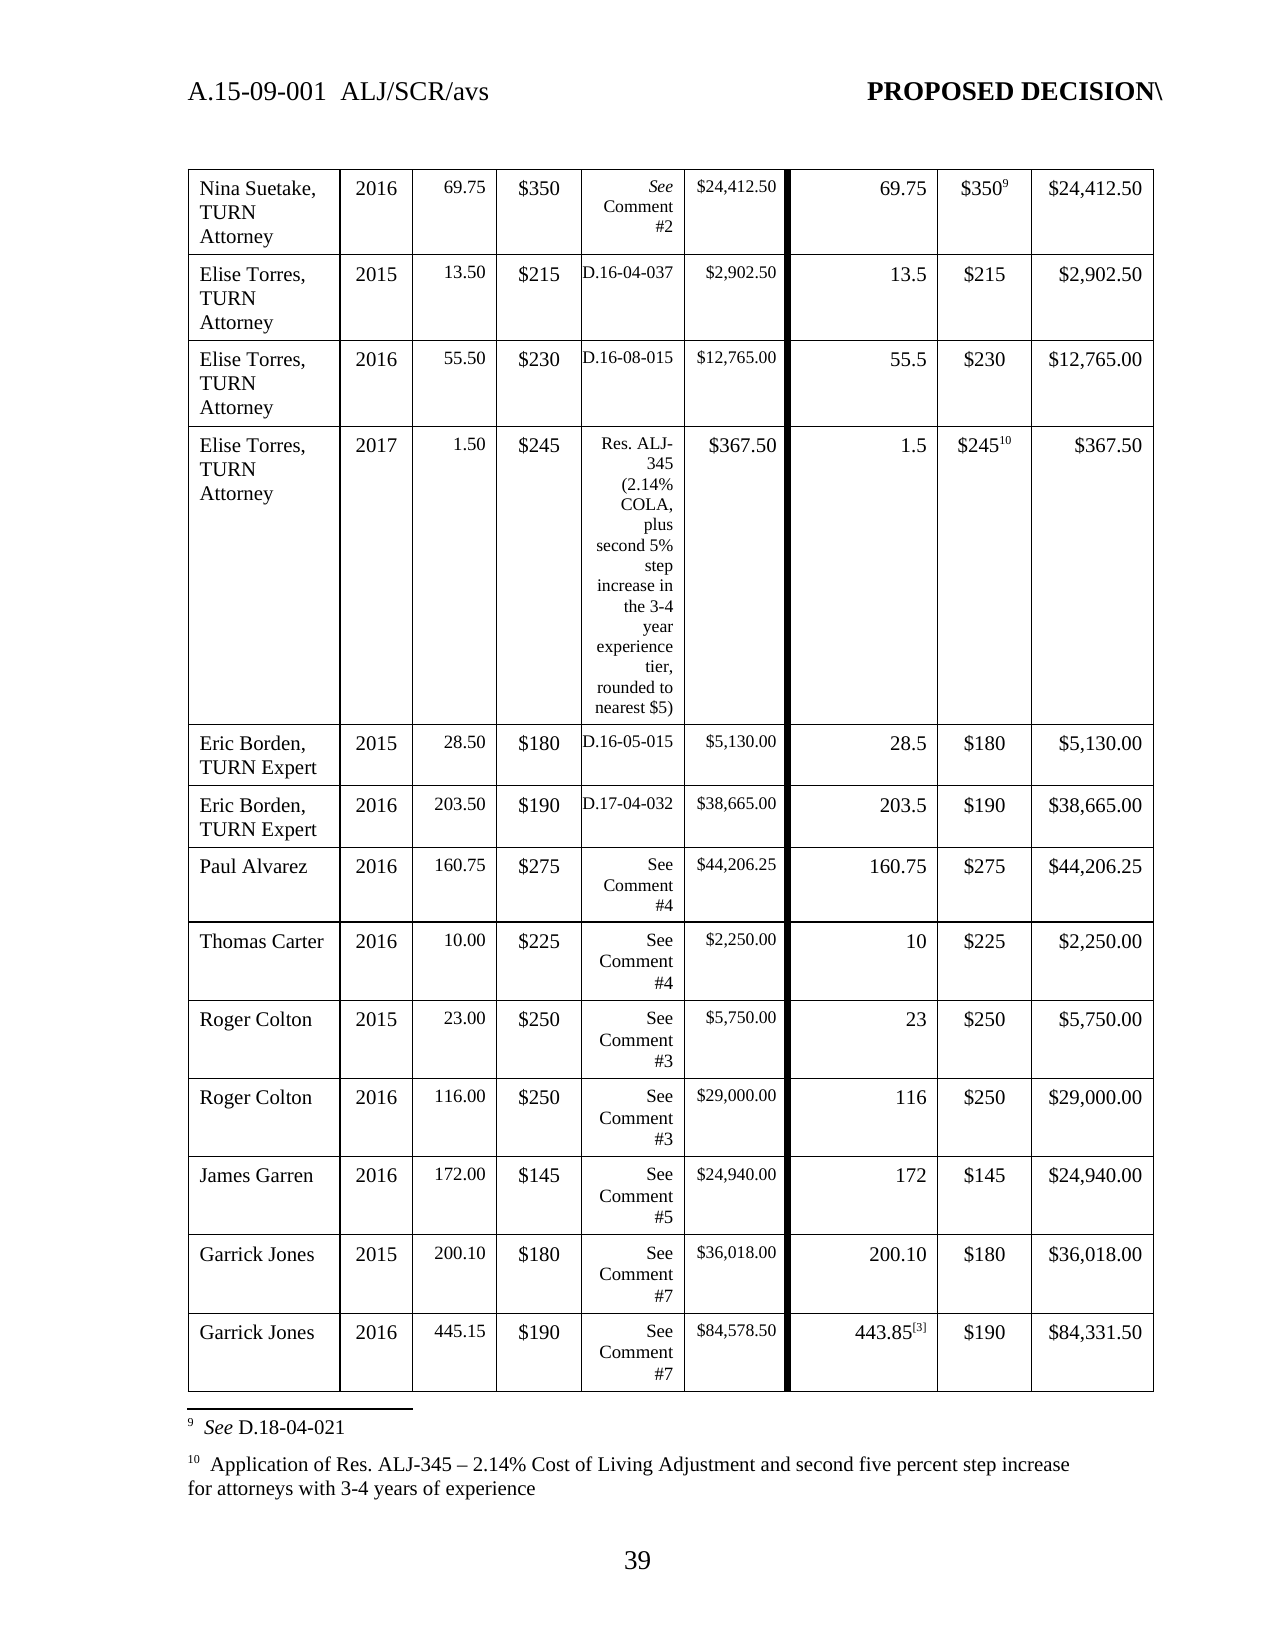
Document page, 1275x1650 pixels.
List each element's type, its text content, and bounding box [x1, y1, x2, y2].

table_cell $350 [938, 170, 1031, 254]
table_cell $367.50 [1032, 427, 1153, 723]
table_cell $190 [497, 786, 581, 847]
table_cell 2015 [341, 1001, 412, 1078]
table_cell 2016 [341, 170, 412, 254]
table_cell $145 [938, 1157, 1031, 1234]
table_cell D.16-04-037 [582, 255, 684, 340]
table_cell $2,250.00 [1032, 923, 1153, 999]
table_cell D.16-05-015 [582, 725, 684, 785]
table_cell 1.50 [413, 427, 496, 723]
table_cell 55.50 [413, 341, 496, 426]
table_cell 69.75 [413, 170, 496, 254]
table_cell 28.5 [791, 725, 937, 785]
table_cell $180 [497, 1235, 581, 1312]
table_cell Elise Torres, TURN Attorney [189, 255, 339, 340]
table_cell 13.5 [791, 255, 937, 340]
table_cell 10.00 [413, 923, 496, 999]
table_cell $12,765.00 [1032, 341, 1153, 426]
table_cell 2015 [341, 1235, 412, 1312]
table_cell See Comment #4 [582, 923, 684, 999]
table_cell 200.10 [791, 1235, 937, 1312]
table_cell 116 [791, 1079, 937, 1156]
table_cell D.16-08-015 [582, 341, 684, 426]
table_cell 443.85[3] [791, 1314, 937, 1391]
table_cell 2016 [341, 1314, 412, 1391]
table_cell Nina Suetake, TURN Attorney [189, 170, 339, 254]
table_cell Eric Borden, TURN Expert [189, 786, 339, 847]
table_cell $2,250.00 [685, 923, 784, 999]
table_cell Thomas Carter [189, 923, 339, 999]
table_cell $275 [497, 848, 581, 921]
table_cell $245 [938, 427, 1031, 723]
table_cell See Comment #4 [582, 848, 684, 921]
table_cell $36,018.00 [1032, 1235, 1153, 1312]
table_cell $5,130.00 [685, 725, 784, 785]
table_cell See Comment #7 [582, 1314, 684, 1391]
table_cell $180 [938, 1235, 1031, 1312]
table_cell 203.50 [413, 786, 496, 847]
table_cell $5,750.00 [1032, 1001, 1153, 1078]
table_cell $24,940.00 [685, 1157, 784, 1234]
table_cell $145 [497, 1157, 581, 1234]
table_cell D.17-04-032 [582, 786, 684, 847]
table_cell 13.50 [413, 255, 496, 340]
table_cell $5,130.00 [1032, 725, 1153, 785]
table_cell Elise Torres, TURN Attorney [189, 427, 339, 723]
table_cell $44,206.25 [1032, 848, 1153, 921]
table_cell Paul Alvarez [189, 848, 339, 921]
table_cell Garrick Jones [189, 1314, 339, 1391]
table_cell 23.00 [413, 1001, 496, 1078]
table_cell 2017 [341, 427, 412, 723]
table_cell 55.5 [791, 341, 937, 426]
table_cell $367.50 [685, 427, 784, 723]
table_cell 2015 [341, 725, 412, 785]
table_cell $2,902.50 [685, 255, 784, 340]
table_cell Roger Colton [189, 1079, 339, 1156]
table_cell See Comment #7 [582, 1235, 684, 1312]
table_cell $225 [938, 923, 1031, 999]
table_cell 2016 [341, 1079, 412, 1156]
table_cell 172 [791, 1157, 937, 1234]
table_cell $38,665.00 [1032, 786, 1153, 847]
table_cell See Comment #3 [582, 1001, 684, 1078]
table_cell $24,412.50 [685, 170, 784, 254]
table_cell $215 [938, 255, 1031, 340]
table_cell 2016 [341, 1157, 412, 1234]
table_cell $24,412.50 [1032, 170, 1153, 254]
table_cell $250 [497, 1079, 581, 1156]
table_cell 116.00 [413, 1079, 496, 1156]
table_cell 172.00 [413, 1157, 496, 1234]
table_cell James Garren [189, 1157, 339, 1234]
table_cell See Comment #5 [582, 1157, 684, 1234]
table_cell See Comment #2 [582, 170, 684, 254]
table_cell $350 [497, 170, 581, 254]
table_cell $36,018.00 [685, 1235, 784, 1312]
table_cell Res. ALJ-345 (2.14% COLA, plus second 5% step increase in the 3-4 year experience tier, rounded to nearest $5) [582, 427, 684, 723]
table_cell 28.50 [413, 725, 496, 785]
table_cell 200.10 [413, 1235, 496, 1312]
table_cell $225 [497, 923, 581, 999]
table_cell $24,940.00 [1032, 1157, 1153, 1234]
table_cell $84,578.50 [685, 1314, 784, 1391]
table_cell $190 [497, 1314, 581, 1391]
table_cell Elise Torres, TURN Attorney [189, 341, 339, 426]
table_cell 2016 [341, 786, 412, 847]
table_cell $38,665.00 [685, 786, 784, 847]
table_cell 445.15 [413, 1314, 496, 1391]
table_cell $215 [497, 255, 581, 340]
table_cell $190 [938, 1314, 1031, 1391]
table_cell $29,000.00 [685, 1079, 784, 1156]
table_cell 2015 [341, 255, 412, 340]
table_cell 160.75 [413, 848, 496, 921]
table_cell 160.75 [791, 848, 937, 921]
table_cell $180 [497, 725, 581, 785]
table_cell $230 [938, 341, 1031, 426]
table_cell $29,000.00 [1032, 1079, 1153, 1156]
table_cell $245 [497, 427, 581, 723]
table_cell $230 [497, 341, 581, 426]
table_cell $250 [938, 1001, 1031, 1078]
table_cell $84,331.50 [1032, 1314, 1153, 1391]
table_cell $2,902.50 [1032, 255, 1153, 340]
table_cell $190 [938, 786, 1031, 847]
table_cell See Comment #3 [582, 1079, 684, 1156]
table_cell Garrick Jones [189, 1235, 339, 1312]
table_cell $275 [938, 848, 1031, 921]
table_cell 69.75 [791, 170, 937, 254]
table_cell 2016 [341, 341, 412, 426]
table_cell 2016 [341, 923, 412, 999]
table_cell 23 [791, 1001, 937, 1078]
table_cell $180 [938, 725, 1031, 785]
table_cell $44,206.25 [685, 848, 784, 921]
table_cell 2016 [341, 848, 412, 921]
table_cell $250 [497, 1001, 581, 1078]
table_cell $5,750.00 [685, 1001, 784, 1078]
table_cell Eric Borden, TURN Expert [189, 725, 339, 785]
table_cell 203.5 [791, 786, 937, 847]
table_cell Roger Colton [189, 1001, 339, 1078]
table_cell 10 [791, 923, 937, 999]
table_cell $12,765.00 [685, 341, 784, 426]
table_cell $250 [938, 1079, 1031, 1156]
table_cell 1.5 [791, 427, 937, 723]
